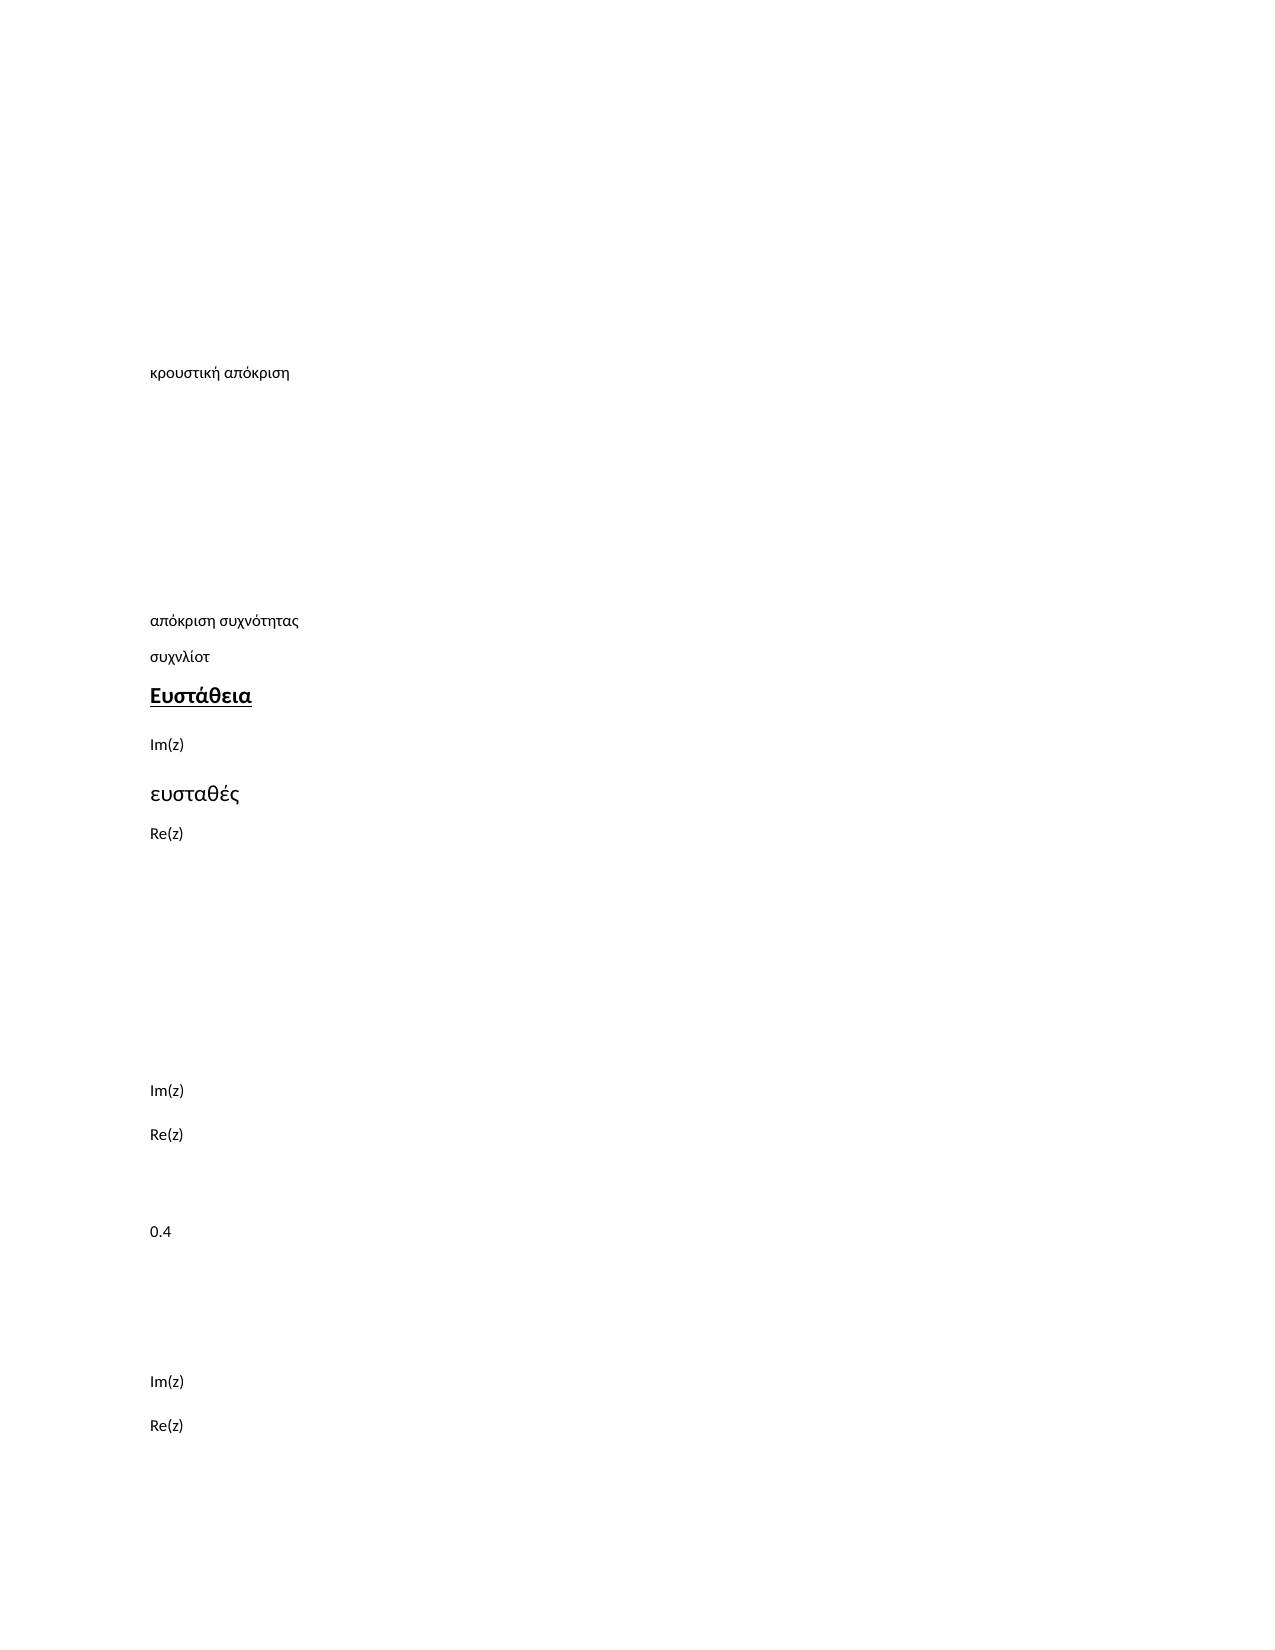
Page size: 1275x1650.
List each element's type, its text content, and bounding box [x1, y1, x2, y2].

text Ευστάθεια [150, 682, 1125, 710]
text 0.4 [150, 1221, 1125, 1241]
text Im(z) [150, 735, 1125, 755]
text Im(z) [150, 1080, 1125, 1100]
text Im(z) [150, 1371, 1125, 1392]
text Re(z) [150, 1416, 1125, 1436]
text Re(z) [150, 823, 1125, 844]
text απόκριση συχνότητας [150, 610, 1125, 630]
text συχνλίοτ [150, 646, 1125, 666]
text Re(z) [150, 1124, 1125, 1144]
text κρουστική απόκριση [150, 362, 1125, 382]
text ευσταθές [150, 779, 1125, 807]
